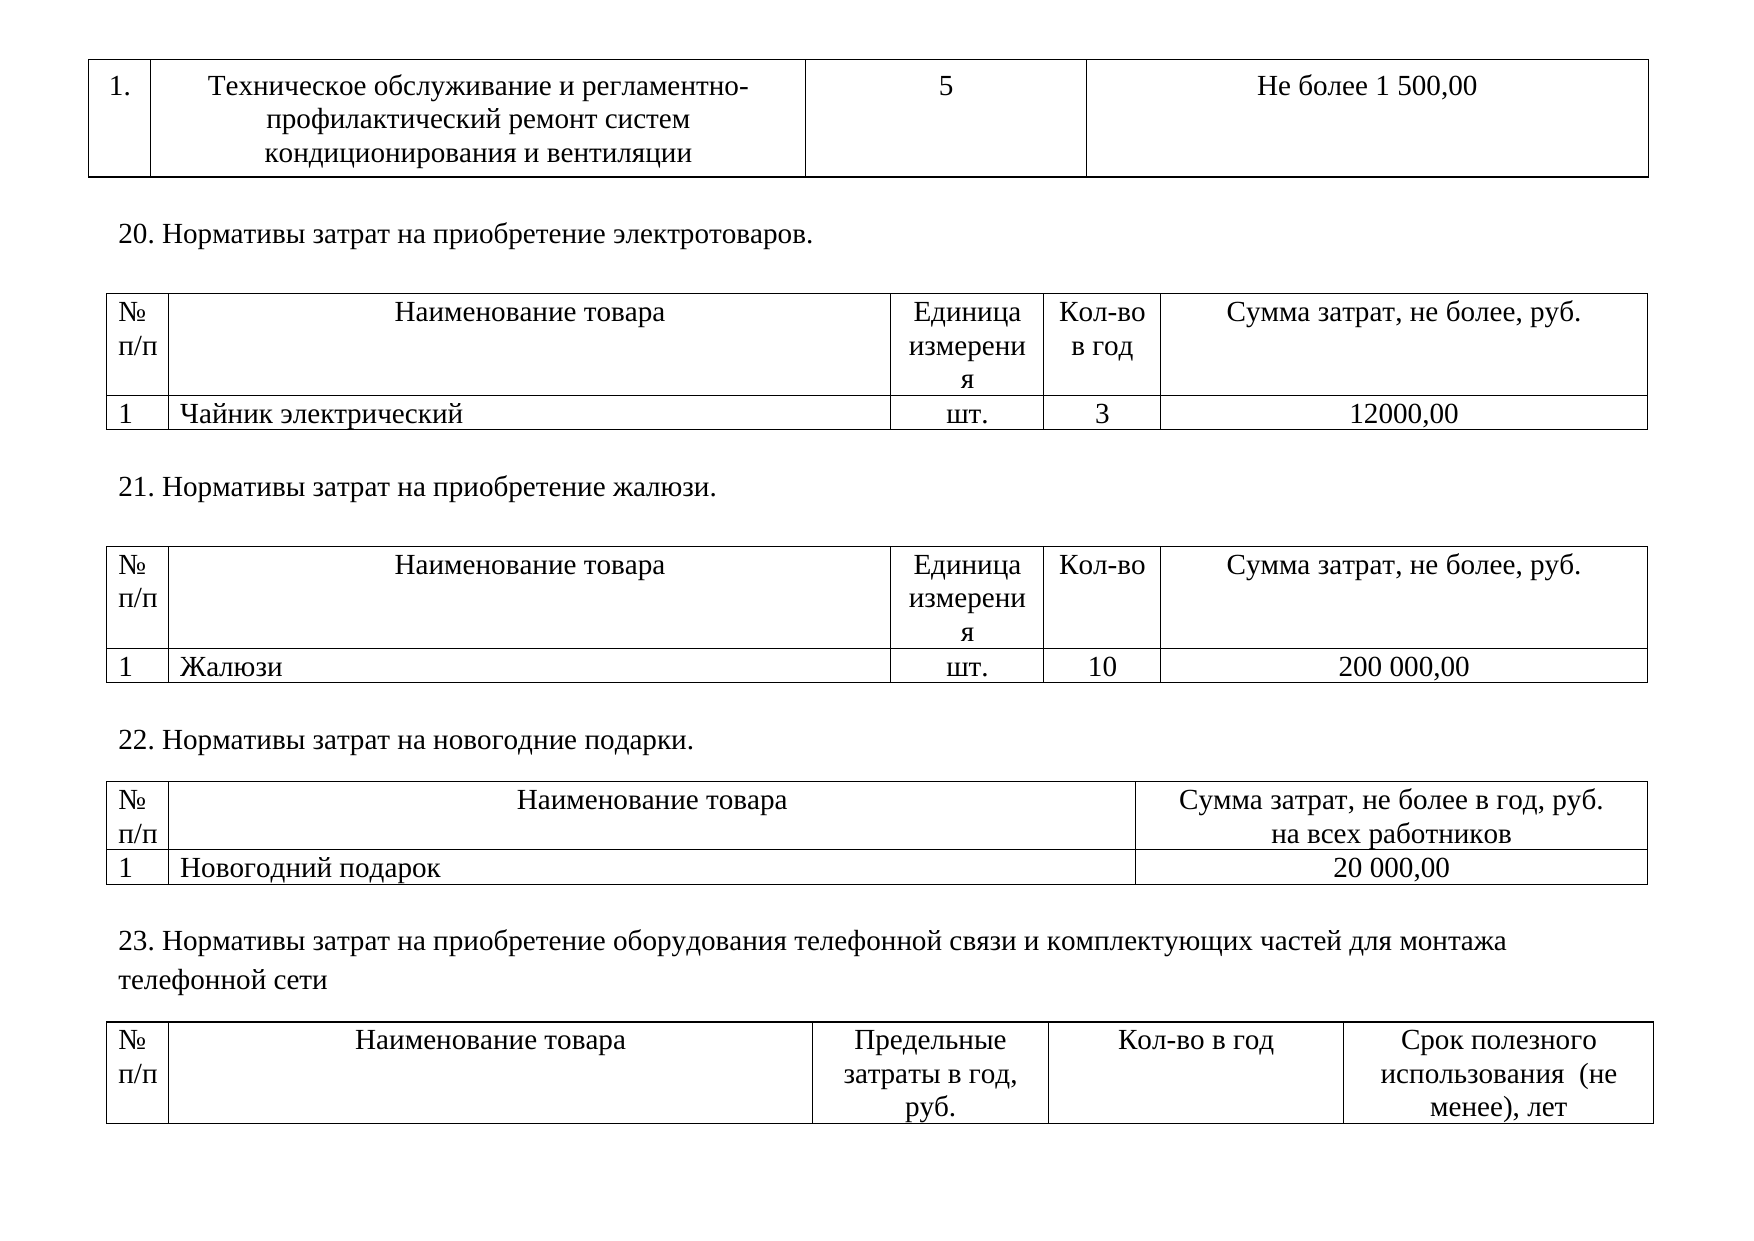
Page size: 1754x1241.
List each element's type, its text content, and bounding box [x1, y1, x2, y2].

table_header Наименование товара [169, 1023, 812, 1123]
table_cell Не более 1 500,00 [1087, 60, 1648, 176]
text 22. Нормативы затрат на новогодние подарки. [118, 722, 1636, 755]
table_header Наименование товара [169, 782, 1135, 849]
table_cell 3 [1044, 396, 1160, 429]
table_cell шт. [891, 649, 1043, 682]
table_header Предельные затраты в год, руб. [813, 1023, 1048, 1123]
table_cell 1 [107, 850, 168, 884]
table_header Сумма затрат, не более, руб. [1161, 547, 1647, 648]
table_cell 12000,00 [1161, 396, 1647, 429]
table_header № п/п [107, 547, 168, 648]
table_cell 1 [107, 396, 168, 429]
table_header Сумма затрат, не более, руб. [1161, 294, 1647, 395]
table_header № п/п [107, 294, 168, 395]
table_header Наименование товара [169, 294, 890, 395]
table_cell Новогодний подарок [169, 850, 1135, 884]
table_header Наименование товара [169, 547, 890, 648]
text 23. Нормативы затрат на приобретение оборудования телефонной связи и комплектующих частей для монтажа телефонной сети [118, 923, 1636, 996]
table_header № п/п [107, 782, 168, 849]
table_header Кол-во в год [1044, 294, 1160, 395]
table_cell 1 [107, 649, 168, 682]
table_header Единица измерения [891, 294, 1043, 395]
table_header Срок полезного использования (не менее), лет [1344, 1023, 1653, 1123]
table_cell Техническое обслуживание и регламентно-профилактический ремонт систем кондиционирования и вентиляции [151, 60, 805, 176]
table_header Кол-во в год [1049, 1023, 1343, 1123]
text 21. Нормативы затрат на приобретение жалюзи. [118, 469, 1636, 502]
table_header Единица измерения [891, 547, 1043, 648]
table_cell 10 [1044, 649, 1160, 682]
table_cell Чайник электрический [169, 396, 890, 429]
table_cell 1. [89, 60, 150, 176]
table_header Сумма затрат, не более в год, руб. на всех работников [1136, 782, 1647, 849]
table_cell Жалюзи [169, 649, 890, 682]
table_cell 20 000,00 [1136, 850, 1647, 884]
table_cell шт. [891, 396, 1043, 429]
table_header № п/п [107, 1023, 168, 1123]
table_cell 200 000,00 [1161, 649, 1647, 682]
table_cell 5 [806, 60, 1086, 176]
table_header Кол-во [1044, 547, 1160, 648]
text 20. Нормативы затрат на приобретение электротоваров. [118, 216, 1636, 249]
